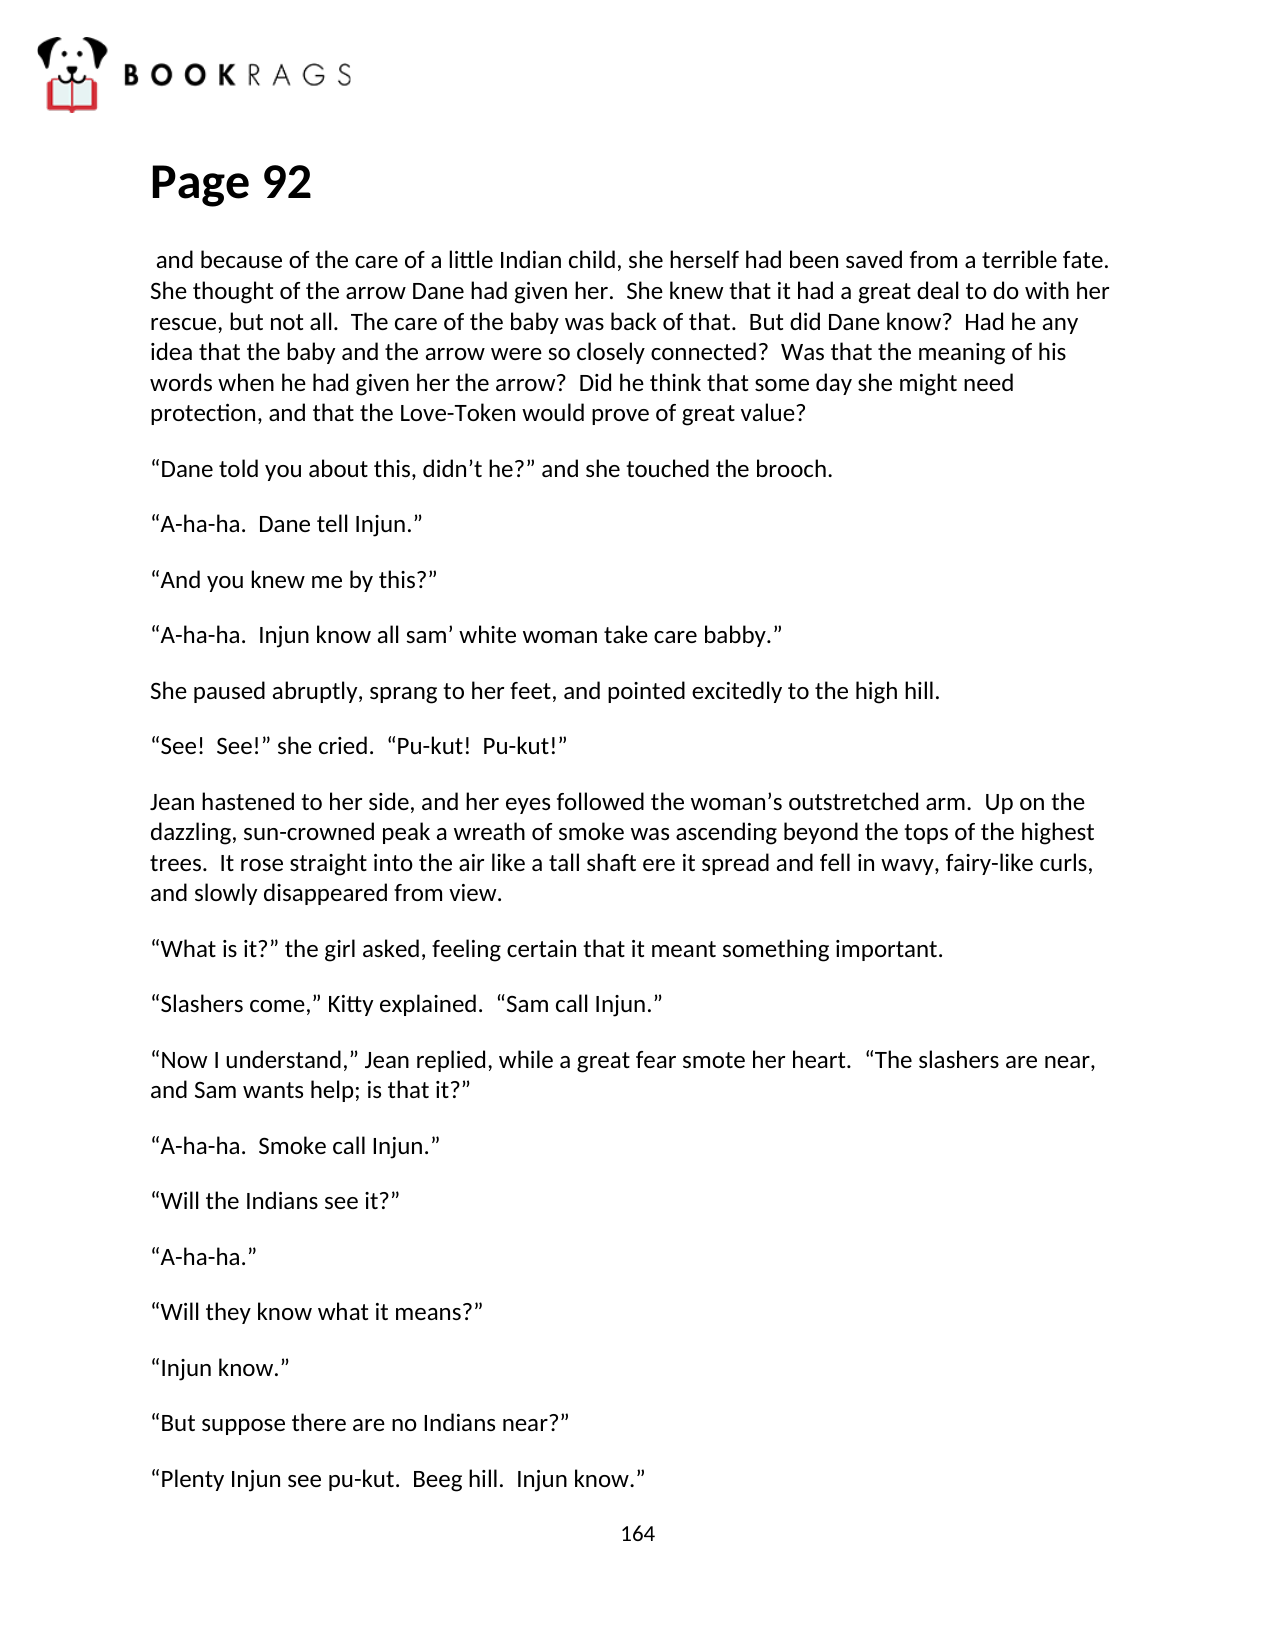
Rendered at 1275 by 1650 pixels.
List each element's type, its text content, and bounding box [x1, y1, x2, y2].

text “And you knew me by this?” [150, 564, 1125, 594]
text “A-ha-ha. Dane tell Injun.” [150, 508, 1125, 539]
text “Slashers come,” Kitty explained. “Sam call Injun.” [150, 988, 1125, 1019]
text “A-ha-ha. Smoke call Injun.” [150, 1130, 1125, 1161]
text and because of the care of a little Indian child, she herself had been saved from a terrible fate. She thought of the arrow Dane had given her. She knew that it had a great deal to do with her rescue, but not all. The care of the baby was back of that. But did Dane know? Had he any idea that the baby and the arrow were so closely connected? Was that the meaning of his words when he had given her the arrow? Did he think that some day she might need protection, and that the Love-Token would prove of great value? [150, 244, 1125, 428]
text “Will the Indians see it?” [150, 1186, 1125, 1216]
text “Dane told you about this, didn’t he?” and she touched the brooch. [150, 453, 1125, 483]
text “Will they know what it means?” [150, 1297, 1125, 1327]
text “See! See!” she cried. “Pu-kut! Pu-kut!” [150, 730, 1125, 761]
text “Now I understand,” Jean replied, while a great fear smote her heart. “The slashers are near, and Sam wants help; is that it?” [150, 1044, 1125, 1105]
text Page 92 [150, 150, 1125, 211]
text “Plenty Injun see pu-kut. Beeg hill. Injun know.” [150, 1463, 1125, 1494]
text “What is it?” the girl asked, feeling certain that it meant something important. [150, 933, 1125, 963]
text “A-ha-ha.” [150, 1241, 1125, 1272]
text “But suppose there are no Indians near?” [150, 1408, 1125, 1438]
text “Injun know.” [150, 1352, 1125, 1383]
text She paused abruptly, sprang to her feet, and pointed excitedly to the high hill. [150, 675, 1125, 705]
text “A-ha-ha. Injun know all sam’ white woman take care babby.” [150, 619, 1125, 650]
picture [37, 37, 351, 113]
text Jean hastened to her side, and her eyes followed the woman’s outstretched arm. Up on the dazzling, sun-crowned peak a wreath of smoke was ascending beyond the tops of the highest trees. It rose straight into the air like a tall shaft ere it spread and fell in wavy, fairy-like curls, and slowly disappeared from view. [150, 786, 1125, 908]
